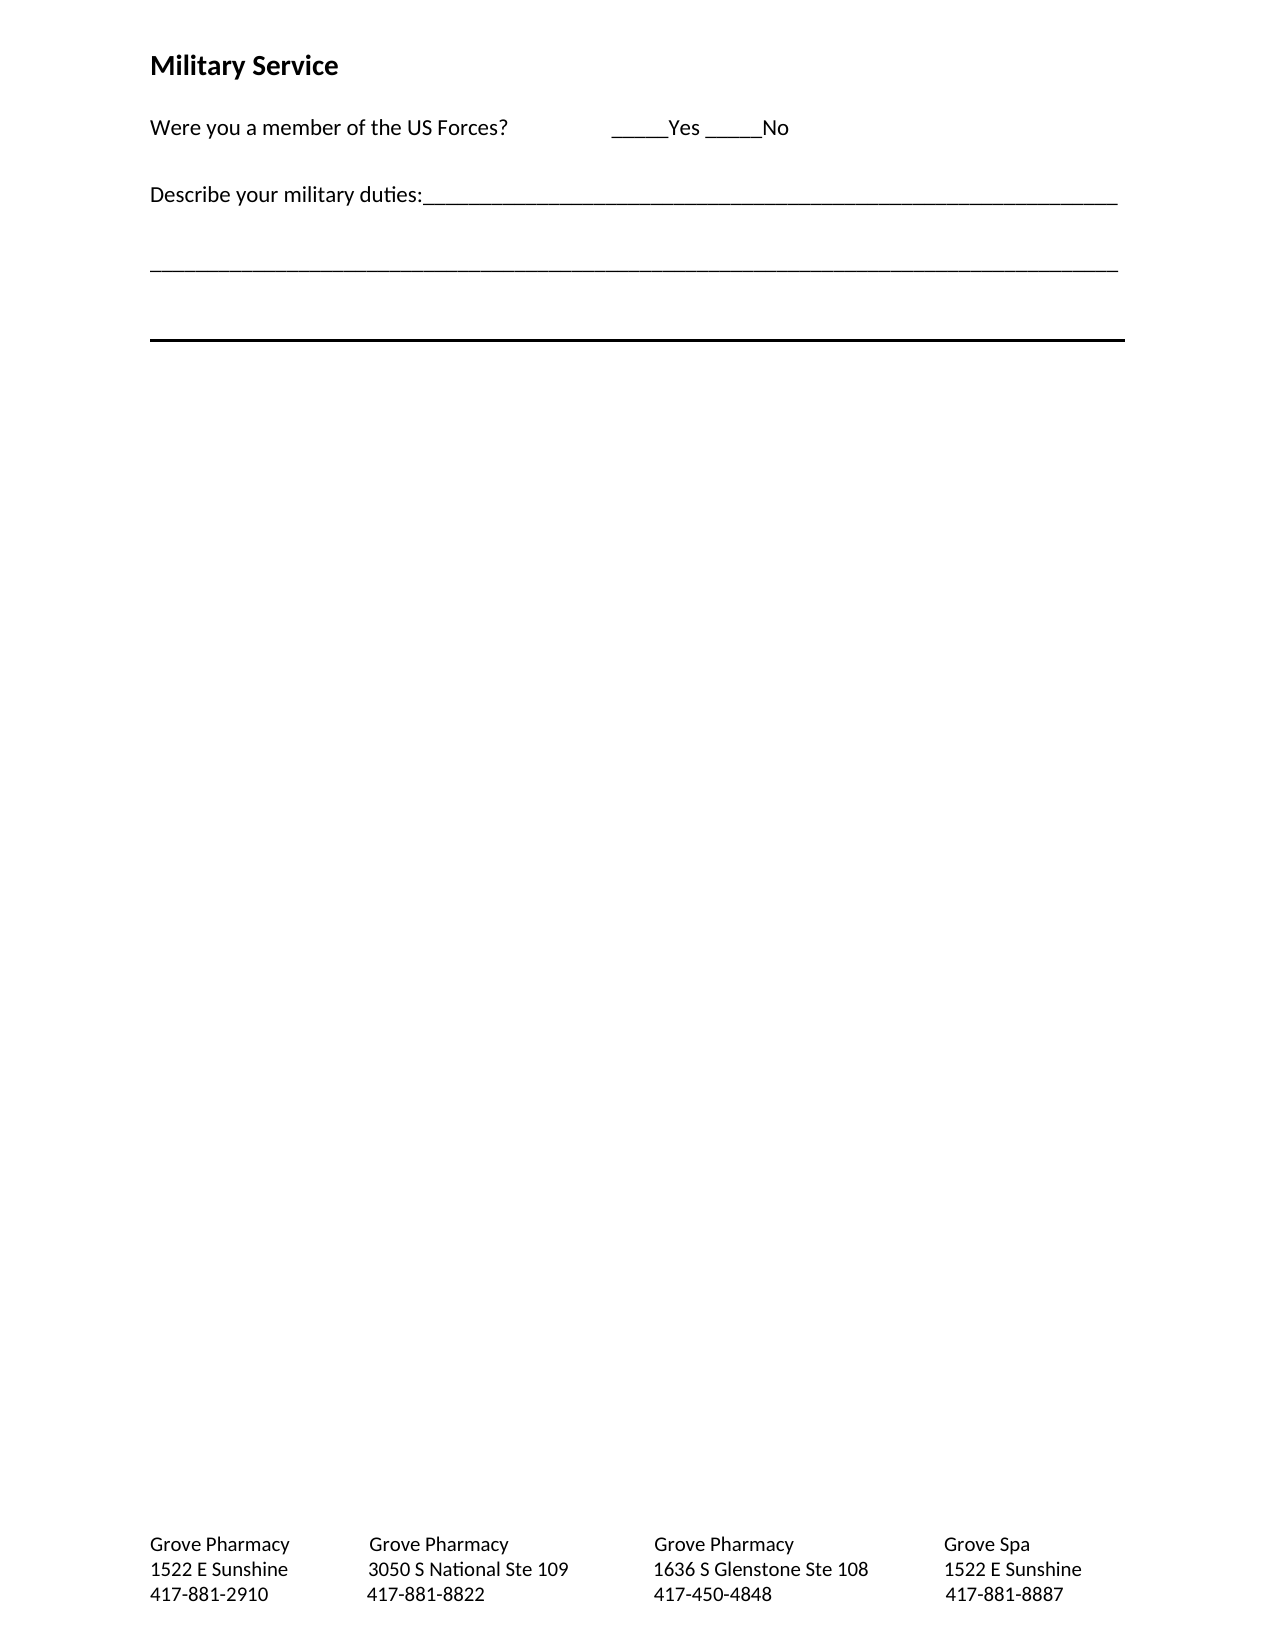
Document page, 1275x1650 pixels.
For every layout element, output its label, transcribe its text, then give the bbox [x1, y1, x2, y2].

text Military Service [150, 47, 1125, 82]
text Were you a member of the US Forces? _____Yes _____No [150, 113, 1125, 141]
text _____________________________________________________________________________________ [150, 247, 1125, 339]
text Describe your military duties:_____________________________________________________________ [150, 180, 1125, 208]
